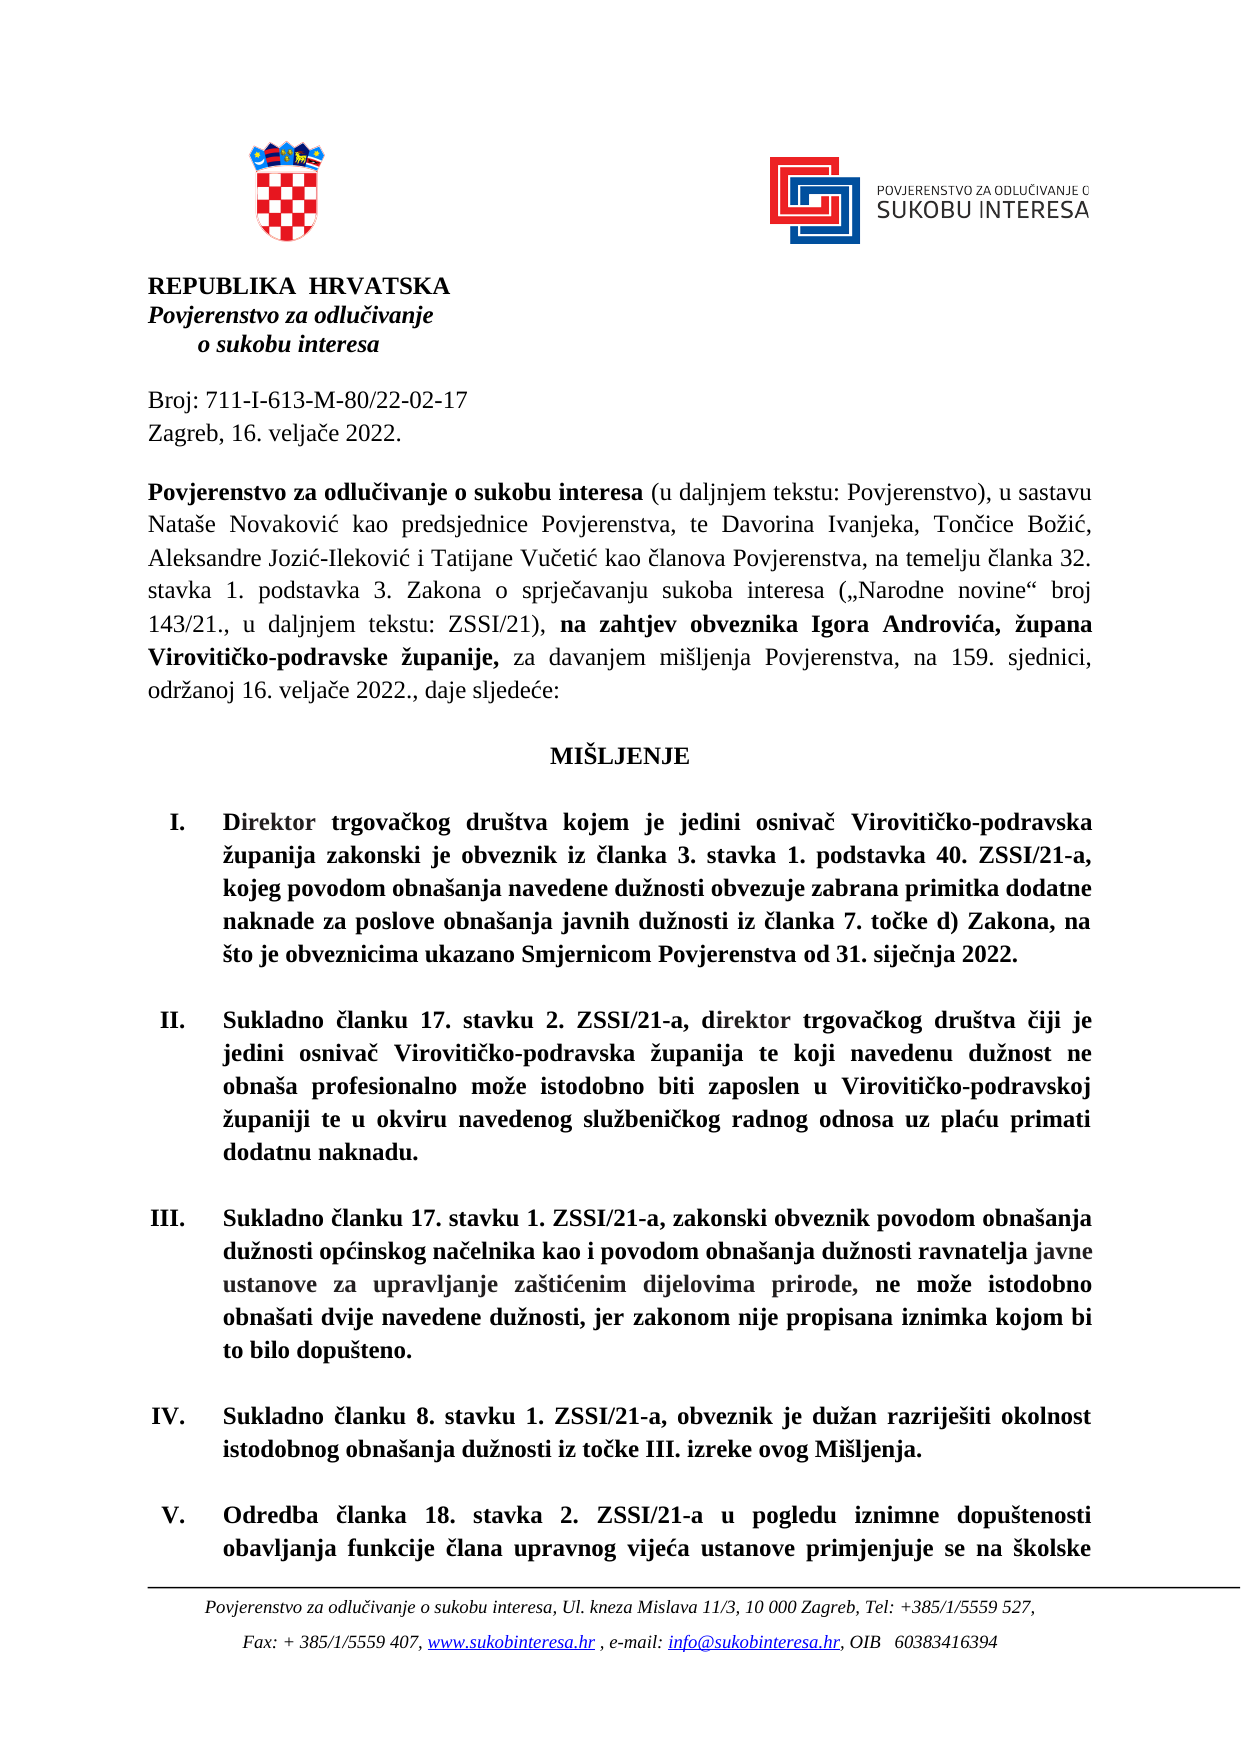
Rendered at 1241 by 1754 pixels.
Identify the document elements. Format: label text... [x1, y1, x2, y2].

list Direktor trgovačkog društva kojem je jedini osnivač Virovitičko-podravska županija zakonski je obveznik iz članka 3. stavka 1. podstavka 40. ZSSI/21-a, kojeg povodom obnašanja navedene dužnosti obvezuje zabrana primitka dodatne naknade za poslove obnašanja javnih dužnosti iz članka 7. točke d) Zakona, na što je obveznicima ukazano Smjernicom Povjerenstva od 31. siječnja 2022. [185, 807, 1092, 968]
picture [246, 138, 330, 244]
list Sukladno članku 17. stavku 1. ZSSI/21-a, zakonski obveznik povodom obnašanja dužnosti općinskog načelnika kao i povodom obnašanja dužnosti ravnatelja javne ustanove za upravljanje zaštićenim dijelovima prirode, ne može istodobno obnašati dvije navedene dužnosti, jer zakonom nije propisana iznimka kojom bi to bilo dopušteno. [185, 1203, 1092, 1364]
text MIŠLJENJE [148, 741, 1092, 769]
picture [770, 157, 1089, 244]
text Zagreb, 16. veljače 2022. [148, 418, 1092, 447]
list Sukladno članku 17. stavku 2. ZSSI/21-a, direktor trgovačkog društva čiji je jedini osnivač Virovitičko-podravska županija te koji navedenu dužnost ne obnaša profesionalno može istodobno biti zaposlen u Virovitičko-podravskoj županiji te u okviru navedenog službeničkog radnog odnosa uz plaću primati dodatnu naknadu. [185, 1005, 1092, 1166]
list Sukladno članku 8. stavku 1. ZSSI/21-a, obveznik je dužan razriješiti okolnost istodobnog obnašanja dužnosti iz točke III. izreke ovog Mišljenja. [185, 1401, 1092, 1463]
text Broj: 711-I-613-M-80/22-02-17 [148, 386, 1092, 414]
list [185, 1500, 1092, 1562]
text Povjerenstvo za odlučivanje o sukobu interesa (u daljnjem tekstu: Povjerenstvo), u sastavu Nataše Novaković kao predsjednice Povjerenstva, te Davorina Ivanjeka, Tončice Božić, Aleksandre Jozić-Ileković i Tatijane Vučetić kao članova Povjerenstva, na temelju članka 32. stavka 1. podstavka 3. Zakona o sprječavanju sukoba interesa („Narodne novine“ broj 143/21., u daljnjem tekstu: ZSSI/21), na zahtjev obveznika Igora Androvića, župana Virovitičko-podravske županije, za davanjem mišljenja Povjerenstva, na 159. sjednici, održanoj 16. veljače 2022., daje sljedeće: [148, 477, 1092, 703]
